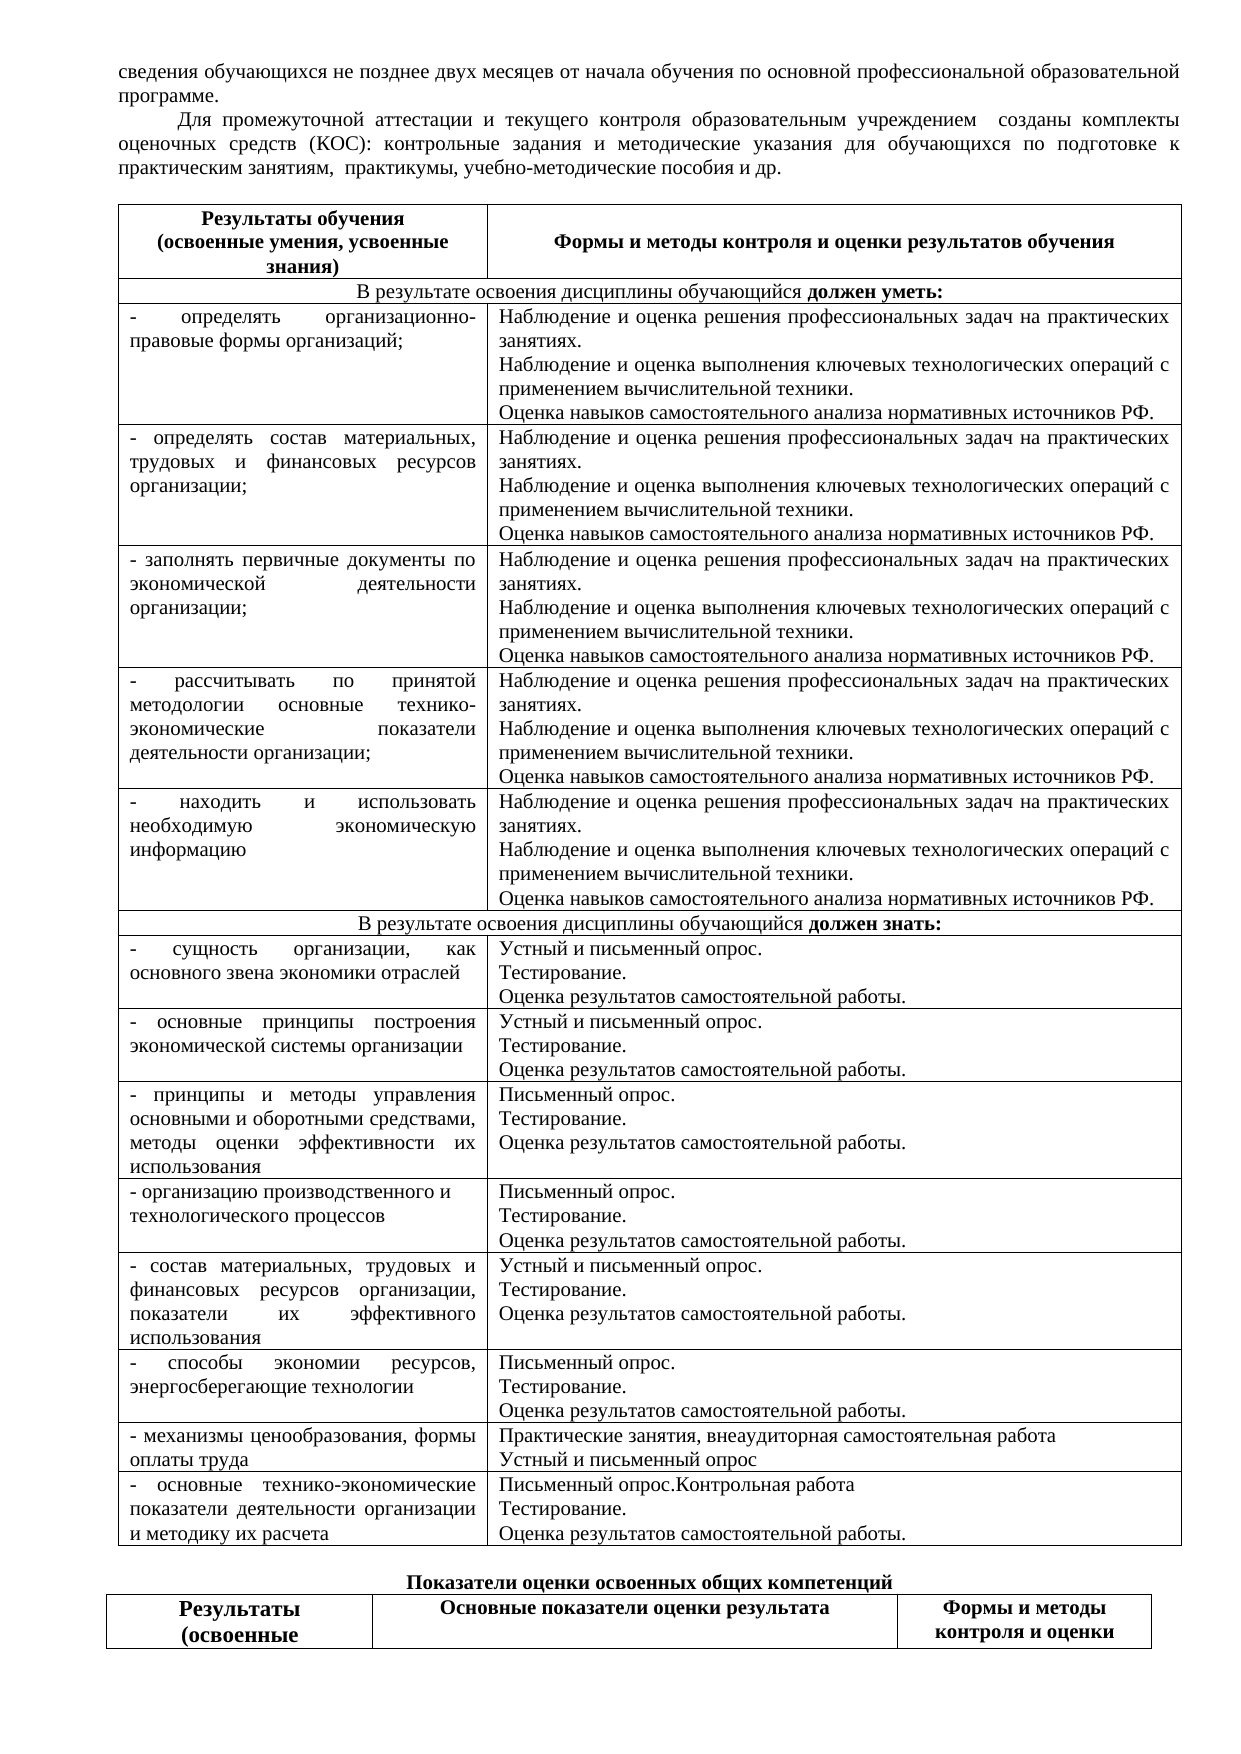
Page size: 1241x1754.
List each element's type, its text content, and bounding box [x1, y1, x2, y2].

table_cell Письменный опрос. Тестирование. Оценка результатов самостоятельной работы. [488, 1350, 1181, 1422]
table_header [898, 1595, 1151, 1647]
table_cell - состав материальных, трудовых и финансовых ресурсов организации, показатели их эффективного использования [119, 1253, 487, 1349]
table_cell - основные принципы построения экономической системы организации [119, 1009, 487, 1081]
table_cell Письменный опрос. Тестирование. Оценка результатов самостоятельной работы. [488, 1082, 1181, 1178]
table_cell - рассчитывать по принятой методологии основные технико-экономические показатели деятельности организации; [119, 668, 487, 788]
table_cell Письменный опрос.Контрольная работа Тестирование. Оценка результатов самостоятельной работы. [488, 1472, 1181, 1544]
table_cell Устный и письменный опрос. Тестирование. Оценка результатов самостоятельной работы. [488, 1009, 1181, 1081]
table_cell Устный и письменный опрос. Тестирование. Оценка результатов самостоятельной работы. [488, 936, 1181, 1008]
table_cell В результате освоения дисциплины обучающийся должен уметь: [119, 279, 1181, 303]
table_cell Наблюдение и оценка решения профессиональных задач на практических занятиях. Наблюдение и оценка выполнения ключевых технологических операций с применением вычислительной техники. Оценка навыков самостоятельного анализа нормативных источников РФ. [488, 546, 1181, 667]
table_cell Наблюдение и оценка решения профессиональных задач на практических занятиях. Наблюдение и оценка выполнения ключевых технологических операций с применением вычислительной техники. Оценка навыков самостоятельного анализа нормативных источников РФ. [488, 304, 1181, 424]
table_cell В результате освоения дисциплины обучающийся должен знать: [119, 911, 1181, 934]
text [118, 59, 1181, 107]
table_cell Наблюдение и оценка решения профессиональных задач на практических занятиях. Наблюдение и оценка выполнения ключевых технологических операций с применением вычислительной техники. Оценка навыков самостоятельного анализа нормативных источников РФ. [488, 425, 1181, 545]
table_header Результаты обучения (освоенные умения, усвоенные знания) [119, 205, 487, 278]
table_cell - способы экономии ресурсов, энергосберегающие технологии [119, 1350, 487, 1422]
table_cell Наблюдение и оценка решения профессиональных задач на практических занятиях. Наблюдение и оценка выполнения ключевых технологических операций с применением вычислительной техники. Оценка навыков самостоятельного анализа нормативных источников РФ. [488, 789, 1181, 909]
table_header Формы и методы контроля и оценки результатов обучения [488, 205, 1181, 278]
table_cell Практические занятия, внеаудиторная самостоятельная работа Устный и письменный опрос [488, 1423, 1181, 1471]
table_cell - механизмы ценообразования, формы оплаты труда [119, 1423, 487, 1471]
table_cell Устный и письменный опрос. Тестирование. Оценка результатов самостоятельной работы. [488, 1253, 1181, 1349]
table_cell - сущность организации, как основного звена экономики отраслей [119, 936, 487, 1008]
table_cell - организацию производственного и технологического процессов [119, 1179, 487, 1252]
table_cell Наблюдение и оценка решения профессиональных задач на практических занятиях. Наблюдение и оценка выполнения ключевых технологических операций с применением вычислительной техники. Оценка навыков самостоятельного анализа нормативных источников РФ. [488, 668, 1181, 788]
table_cell - заполнять первичные документы по экономической деятельности организации; [119, 546, 487, 667]
table_cell - основные технико-экономические показатели деятельности организации и методику их расчета [119, 1472, 487, 1544]
table_cell - определять состав материальных, трудовых и финансовых ресурсов организации; [119, 425, 487, 545]
text Показатели оценки освоенных общих компетенций [118, 1569, 1181, 1594]
text Для промежуточной аттестации и текущего контроля образовательным учреждением созданы комплекты оценочных средств (КОС): контрольные задания и методические указания для обучающихся по подготовке к практическим занятиям, практикумы, учебно-методические пособия и др. [118, 107, 1181, 179]
table_cell Письменный опрос. Тестирование. Оценка результатов самостоятельной работы. [488, 1179, 1181, 1252]
table_cell - определять организационно-правовые формы организаций; [119, 304, 487, 424]
table_cell - находить и использовать необходимую экономическую информацию [119, 789, 487, 909]
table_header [107, 1595, 372, 1647]
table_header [373, 1595, 897, 1647]
table_cell - принципы и методы управления основными и оборотными средствами, методы оценки эффективности их использования [119, 1082, 487, 1178]
